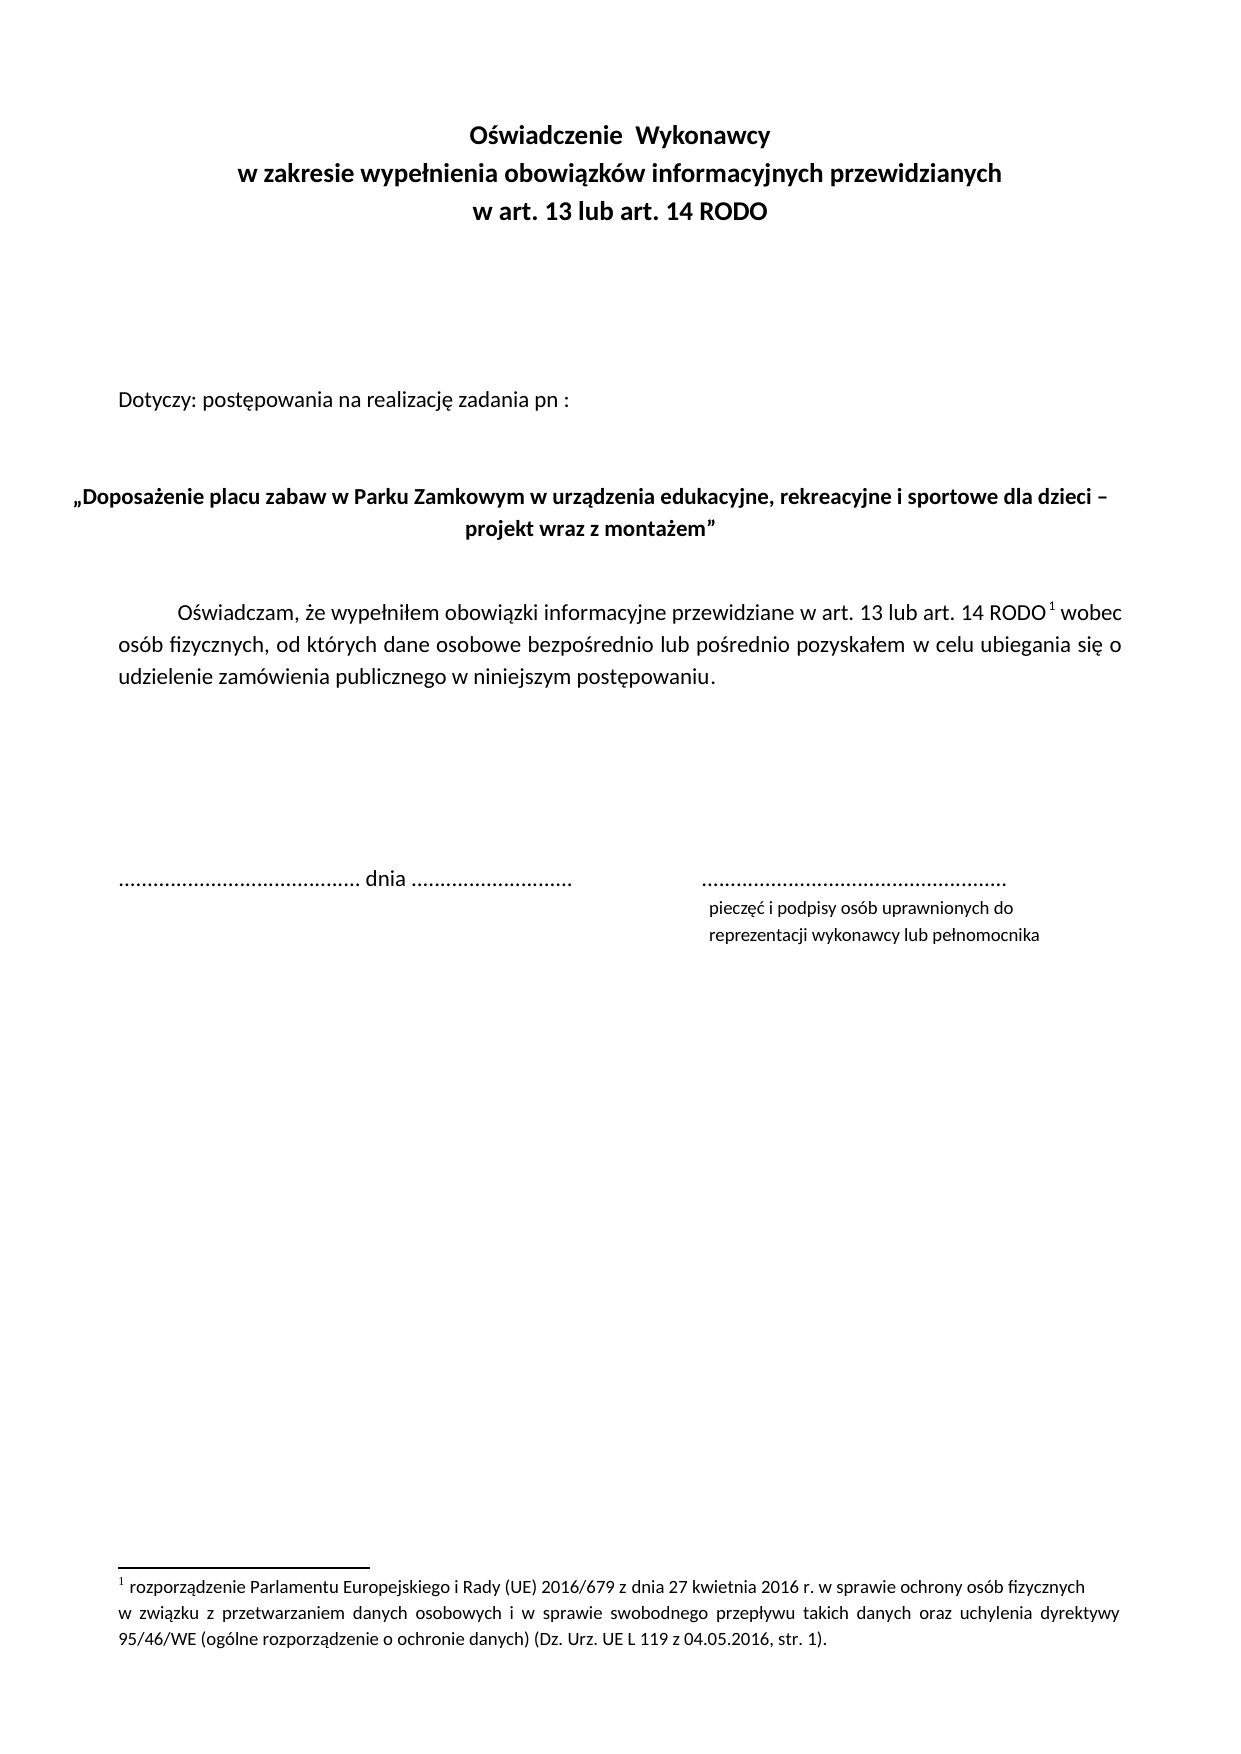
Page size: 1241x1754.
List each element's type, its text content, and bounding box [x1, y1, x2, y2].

text Oświadczam, że wypełniłem obowiązki informacyjne przewidziane w art. 13 lub art. 14 RODO wobec osób fizycznych, od których dane osobowe bezpośrednio lub pośrednio pozyskałem w celu ubiegania się o udzielenie zamówienia publicznego w niniejszym postępowaniu. [118, 598, 1122, 690]
text Oświadczenie Wykonawcy [118, 118, 1122, 151]
text .......................................... dnia ............................ ..................................................... [118, 864, 1122, 892]
text w zakresie wypełnienia obowiązków informacyjnych przewidzianych [118, 156, 1122, 189]
text „Doposażenie placu zabaw w Parku Zamkowym w urządzenia edukacyjne, rekreacyjne i sportowe dla dzieci – projekt wraz z montażem” [59, 482, 1122, 542]
text pieczęć i podpisy osób uprawnionych do [118, 896, 1122, 919]
text reprezentacji wykonawcy lub pełnomocnika [118, 923, 1122, 946]
text Dotyczy: postępowania na realizację zadania pn : [118, 386, 1122, 414]
text w art. 13 lub art. 14 RODO [118, 194, 1122, 227]
